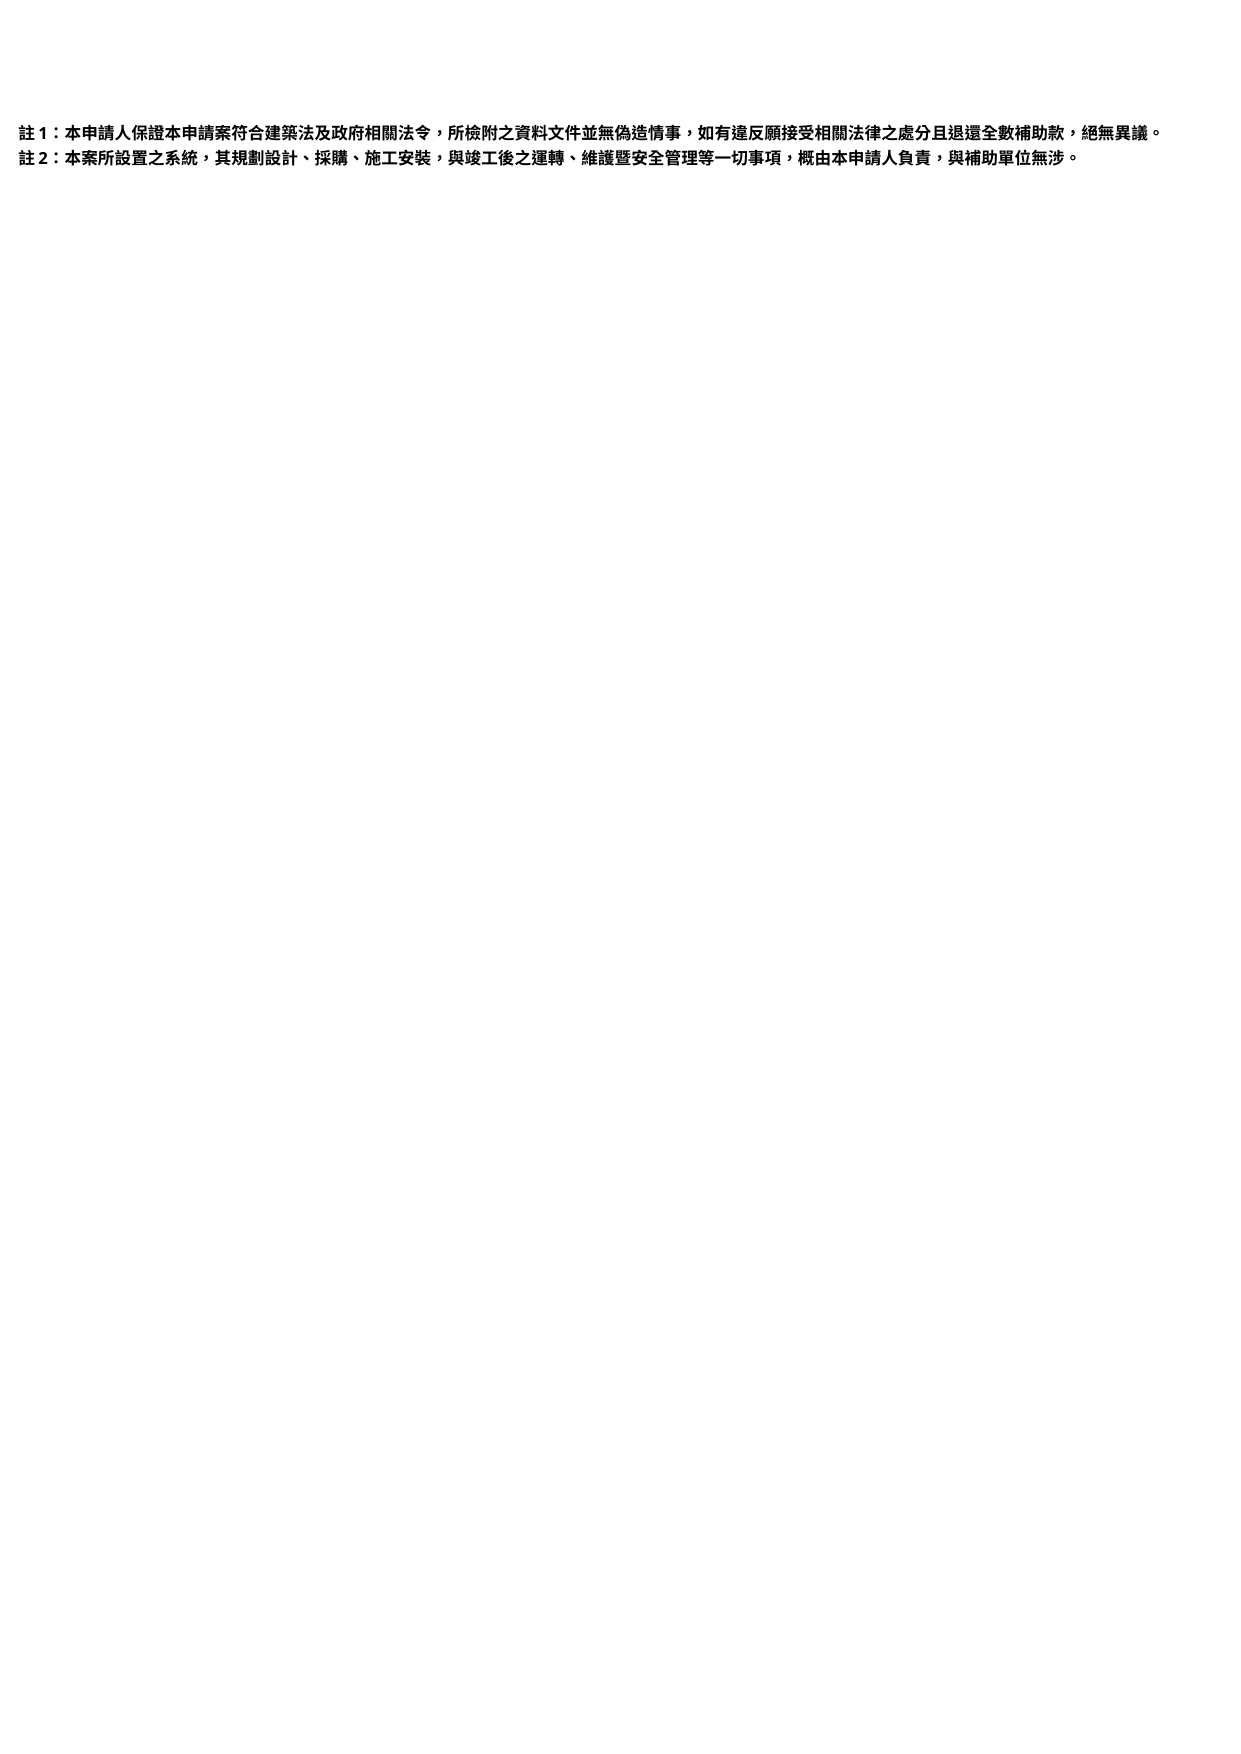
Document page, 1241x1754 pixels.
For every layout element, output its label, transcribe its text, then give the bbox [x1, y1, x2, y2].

text 註1：本申請人保證本申請案符合建築法及政府相關法令，所檢附之資料文件並無偽造情事，如有違反願接受相關法律之處分且退還全數補助款，絕無異議。 [18, 119, 1207, 144]
text 註2：本案所設置之系統，其規劃設計、採購、施工安裝，與竣工後之運轉、維護暨安全管理等一切事項，概由本申請人負責，與補助單位無涉。 [18, 144, 1207, 169]
